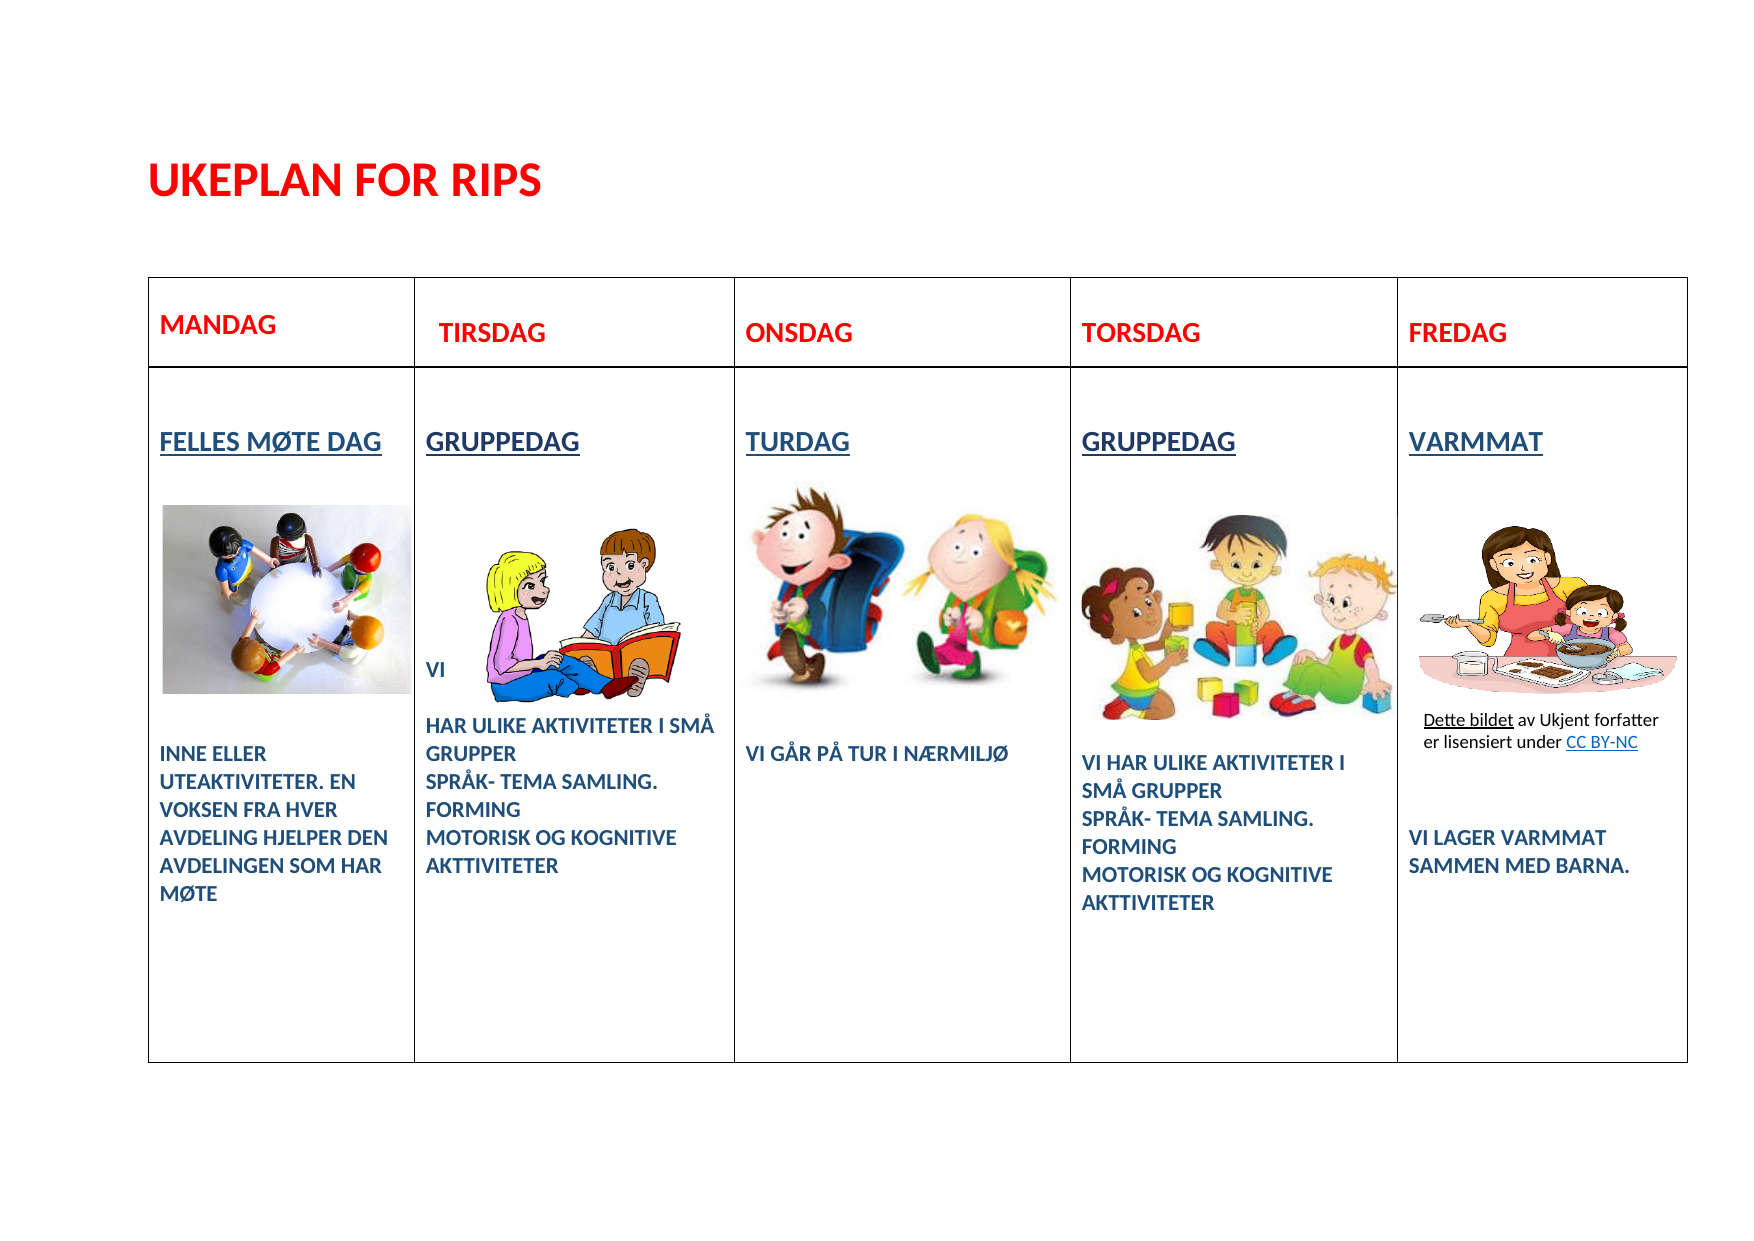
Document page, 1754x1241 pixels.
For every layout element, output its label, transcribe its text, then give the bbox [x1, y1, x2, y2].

text UKEPLAN FOR RIPS [148, 148, 1606, 209]
table_header TORSDAG [1071, 278, 1397, 366]
table_cell GRUPPEDAG VI HAR ULIKE AKTIVITETER I SMÅ GRUPPER SPRÅK- TEMA SAMLING. FORMING MOTORISK OG KOGNITIVE AKTTIVITETER [1071, 368, 1397, 1062]
table_header ONSDAG [735, 278, 1070, 366]
table_cell GRUPPEDAG VI HAR ULIKE AKTIVITETER I SMÅ GRUPPER SPRÅK- TEMA SAMLING. FORMING MOTORISK OG KOGNITIVE AKTTIVITETER [415, 368, 734, 1062]
table_cell VARMMAT VI LAGER VARMMAT SAMMEN MED BARNA. [1398, 368, 1687, 1062]
table_header MANDAG [149, 278, 414, 366]
picture [737, 481, 1060, 700]
picture [476, 520, 687, 706]
table_cell FELLES MØTE DAG INNE ELLER UTEAKTIVITETER. EN VOKSEN FRA HVER AVDELING HJELPER DEN AVDELINGEN SOM HAR MØTE [149, 368, 414, 1062]
table_header FREDAG [1398, 278, 1687, 366]
table_header TIRSDAG [415, 278, 734, 366]
picture [1408, 517, 1687, 702]
picture [161, 505, 411, 693]
picture [1081, 515, 1398, 720]
table_cell TURDAG VI GÅR PÅ TUR I NÆRMILJØ [735, 368, 1070, 1062]
